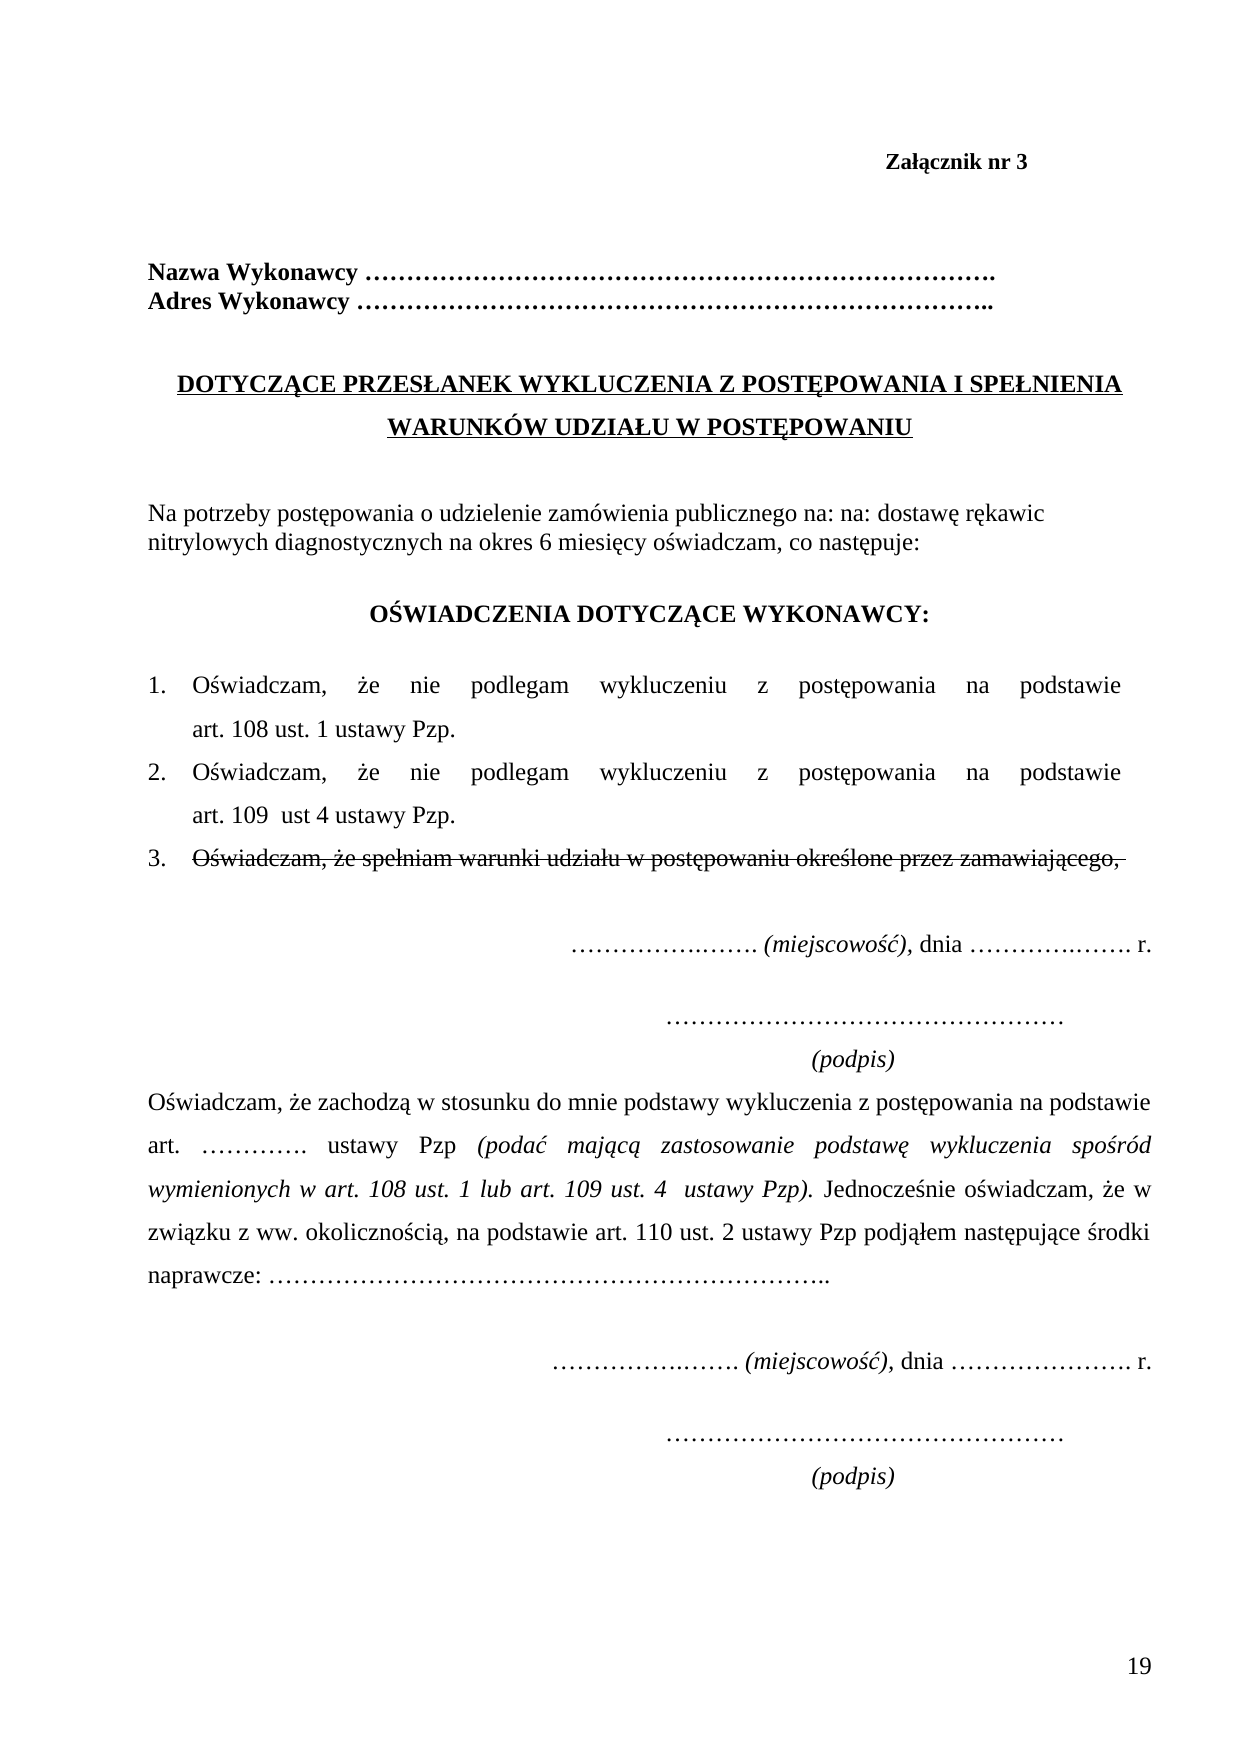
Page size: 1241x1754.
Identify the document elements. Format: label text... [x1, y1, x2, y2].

text …………….……. (miejscowość), dnia ………….……. r. [148, 929, 1152, 958]
text Na potrzeby postępowania o udzielenie zamówienia publicznego na: na: dostawę rękawic nitrylowych diagnostycznych na okres 6 miesięcy oświadczam, co następuje: [148, 498, 1152, 556]
text (podpis) [738, 1461, 1152, 1490]
subtitle Załącznik nr 3 [811, 148, 1152, 174]
text ………………………………………… [148, 1418, 1152, 1447]
text Adres Wykonawcy ………………………………………………………………….. [148, 286, 1152, 315]
list Oświadczam, że nie podlegam wykluczeniu z postępowania na podstawie art. 109 ust 4 ustawy Pzp. [148, 757, 1152, 829]
list Oświadczam, że nie podlegam wykluczeniu z postępowania na podstawie art. 108 ust. 1 ustawy Pzp. [148, 671, 1152, 742]
text Oświadczam, że zachodzą w stosunku do mnie podstawy wykluczenia z postępowania na podstawie art. …………. ustawy Pzp (podać mającą zastosowanie podstawę wykluczenia spośród wymienionych w art. 108 ust. 1 lub art. 109 ust. 4 ustawy Pzp). Jednocześnie oświadczam, że w związku z ww. okolicznością, na podstawie art. 110 ust. 2 ustawy Pzp podjąłem następujące środki naprawcze: ………………………………………………………….. [148, 1087, 1152, 1289]
text DOTYCZĄCE PRZESŁANEK WYKLUCZENIA Z POSTĘPOWANIA I SPEŁNIENIA WARUNKÓW UDZIAŁU W POSTĘPOWANIU [148, 369, 1152, 441]
text (podpis) [738, 1044, 1152, 1073]
text Nazwa Wykonawcy …………………………………………………………………. [148, 257, 1152, 286]
text …………….……. (miejscowość), dnia …………………. r. [148, 1346, 1152, 1375]
list Oświadczam, że spełniam warunki udziału w postępowaniu określone przez zamawiającego, [148, 843, 1152, 872]
text ………………………………………… [148, 1001, 1152, 1030]
text OŚWIADCZENIA DOTYCZĄCE WYKONAWCY: [148, 599, 1152, 627]
